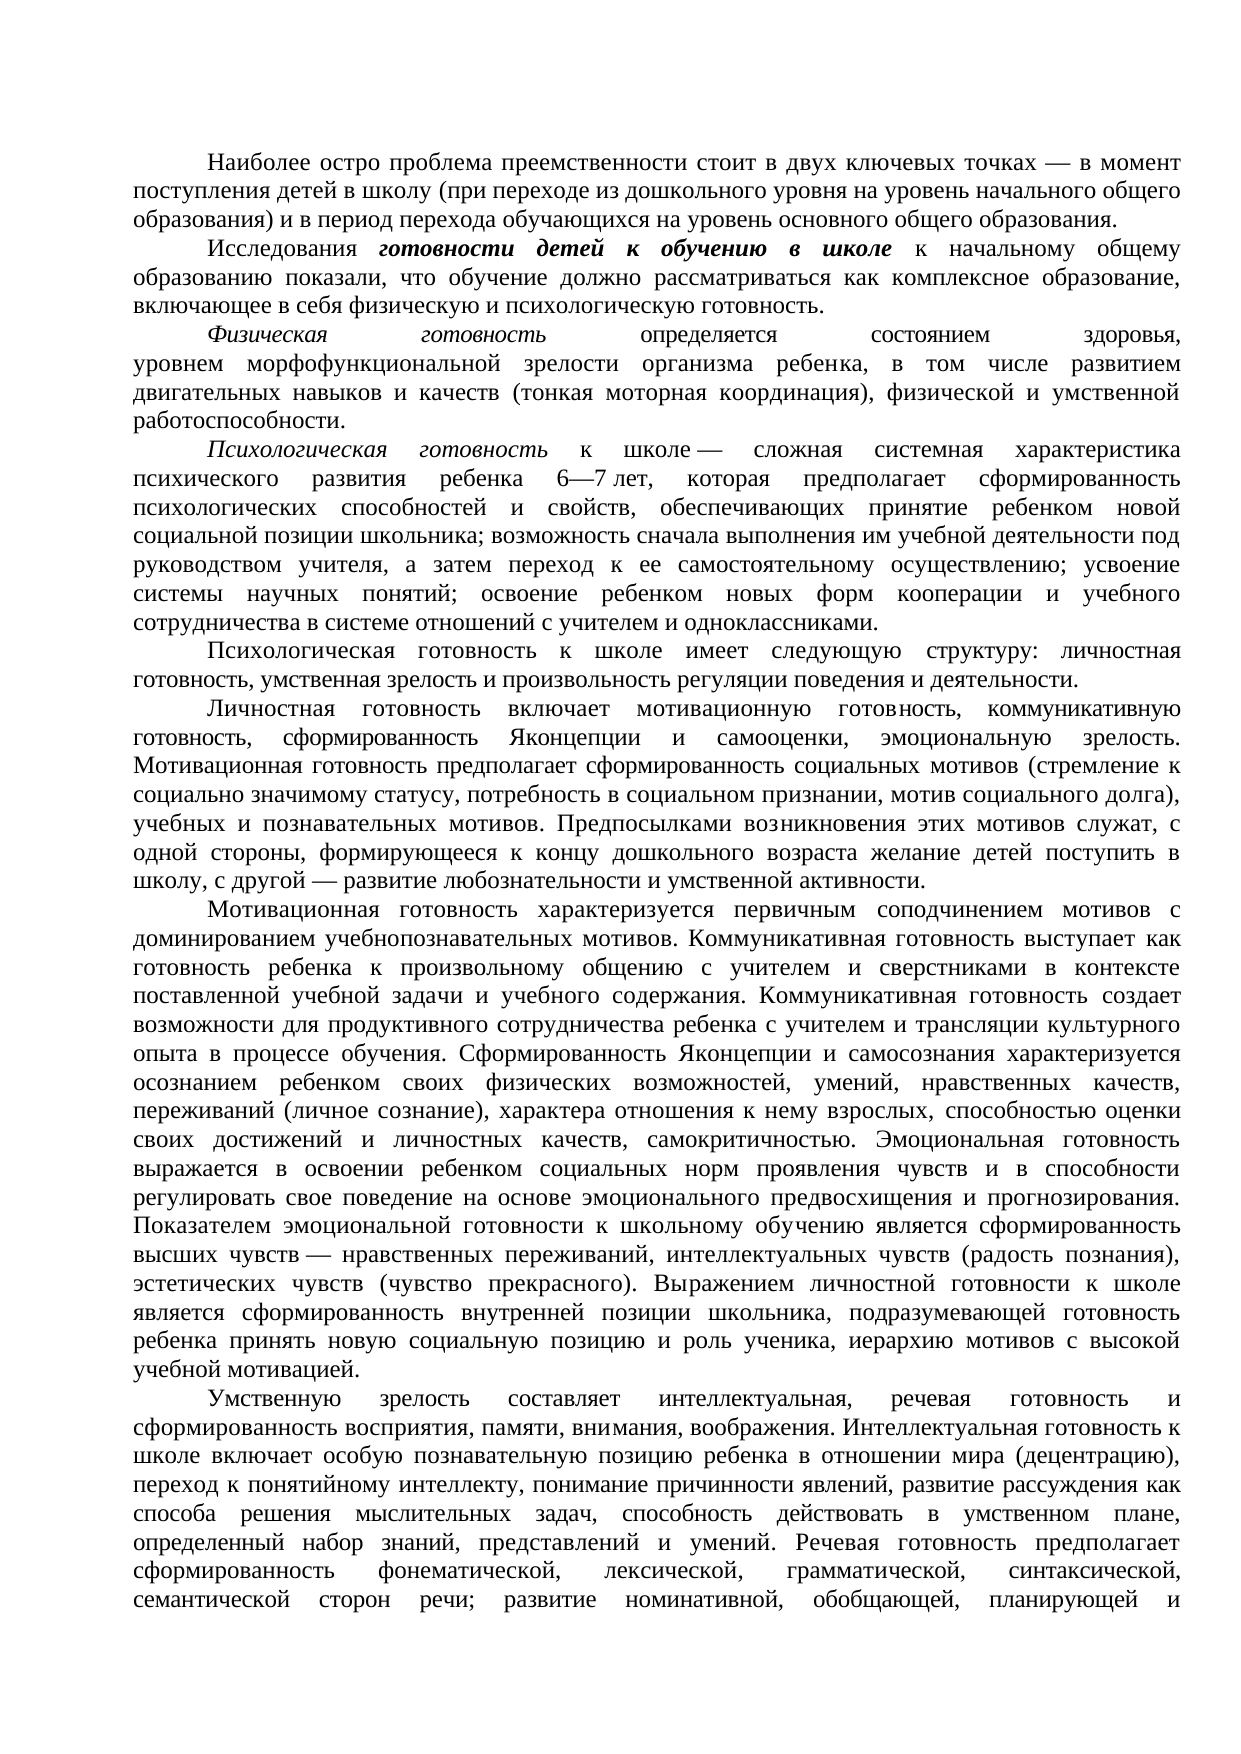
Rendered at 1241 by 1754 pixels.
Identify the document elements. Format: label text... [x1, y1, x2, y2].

text Мотивационная готовность характеризуется первичным соподчинением мотивов с доминированием учебно­познавательных мотивов. Коммуникативная готовность выступает как готовность ребенка к произвольному общению с учителем и сверстниками в контексте поставленной учебной задачи и учебного содержания. Коммуникативная готовность создает возможности для продуктивного сотрудничества ребенка с учителем и трансляции культурного опыта в процессе обучения. Сформированность Я­концепции и самосознания характеризуется осознанием ребенком своих физических возможностей, умений, нравственных качеств, переживаний (личное сознание), характера отношения к нему взрослых, способностью оценки своих достижений и личностных качеств, самокритичностью. Эмоциональная готовность выражается в освоении ребенком социальных норм проявления чувств и в способности регулировать свое поведение на основе эмоционального предвосхищения и прогнозирования. Показателем эмоциональной готовности к школьному обучению является сформированность высших чувств — нравственных переживаний, интеллектуальных чувств (радость познания), эстетических чувств (чувство прекрасного). Выражением личностной готовности к школе является сформированность внутренней позиции школьника, подразумевающей готовность ребенка принять новую социальную позицию и роль ученика, иерархию мотивов с высокой учебной мотивацией. [133, 894, 1181, 1383]
text Личностная готовность включает мотивационную готовность, коммуникативную готовность, сформированность Я­концепции и самооценки, эмоциональную зрелость. Мотивационная готовность предполагает сформированность социальных мотивов (стремление к социально значимому статусу, потребность в социальном признании, мотив социального долга), учебных и познавательных мотивов. Предпосылками возникновения этих мотивов служат, с одной стороны, формирующееся к концу дошкольного возраста желание детей поступить в школу, с другой — развитие любознательности и умственной активности. [133, 693, 1181, 894]
text Физическая готовность определяется состоянием здоровья, уровнем морфофункциональной зрелости организма ребенка, в том числе развитием двигательных навыков и качеств (тонкая моторная координация), физической и умственной работоспособности. [133, 319, 1181, 434]
text Исследования готовности детей к обучению в школе к начальному общему образованию показали, что обучение должно рассматриваться как комплексное образование, включающее в себя физическую и психологическую готовность. [133, 233, 1181, 319]
text Психологическая готовность к школе имеет следующую структуру: личностная готовность, умственная зрелость и произвольность регуляции поведения и деятельности. [133, 636, 1181, 693]
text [133, 1383, 1181, 1613]
text Психологическая готовность к школе — сложная системная характеристика психического развития ребенка 6—7 лет, которая предполагает сформированность психологических способностей и свойств, обеспечивающих принятие ребенком новой социальной позиции школьника; возможность сначала выполнения им учебной деятельности под руководством учителя, а затем переход к ее самостоятельному осуществлению; усвоение системы научных понятий; освоение ребенком новых форм кооперации и учебного сотрудничества в системе отношений с учителем и одноклассниками. [133, 434, 1181, 636]
text Наиболее остро проблема преемственности стоит в двух ключевых точках — в момент поступления детей в школу (при переходе из дошкольного уровня на уровень начального общего образования) и в период перехода обучающихся на уровень основного общего образования. [133, 147, 1181, 233]
